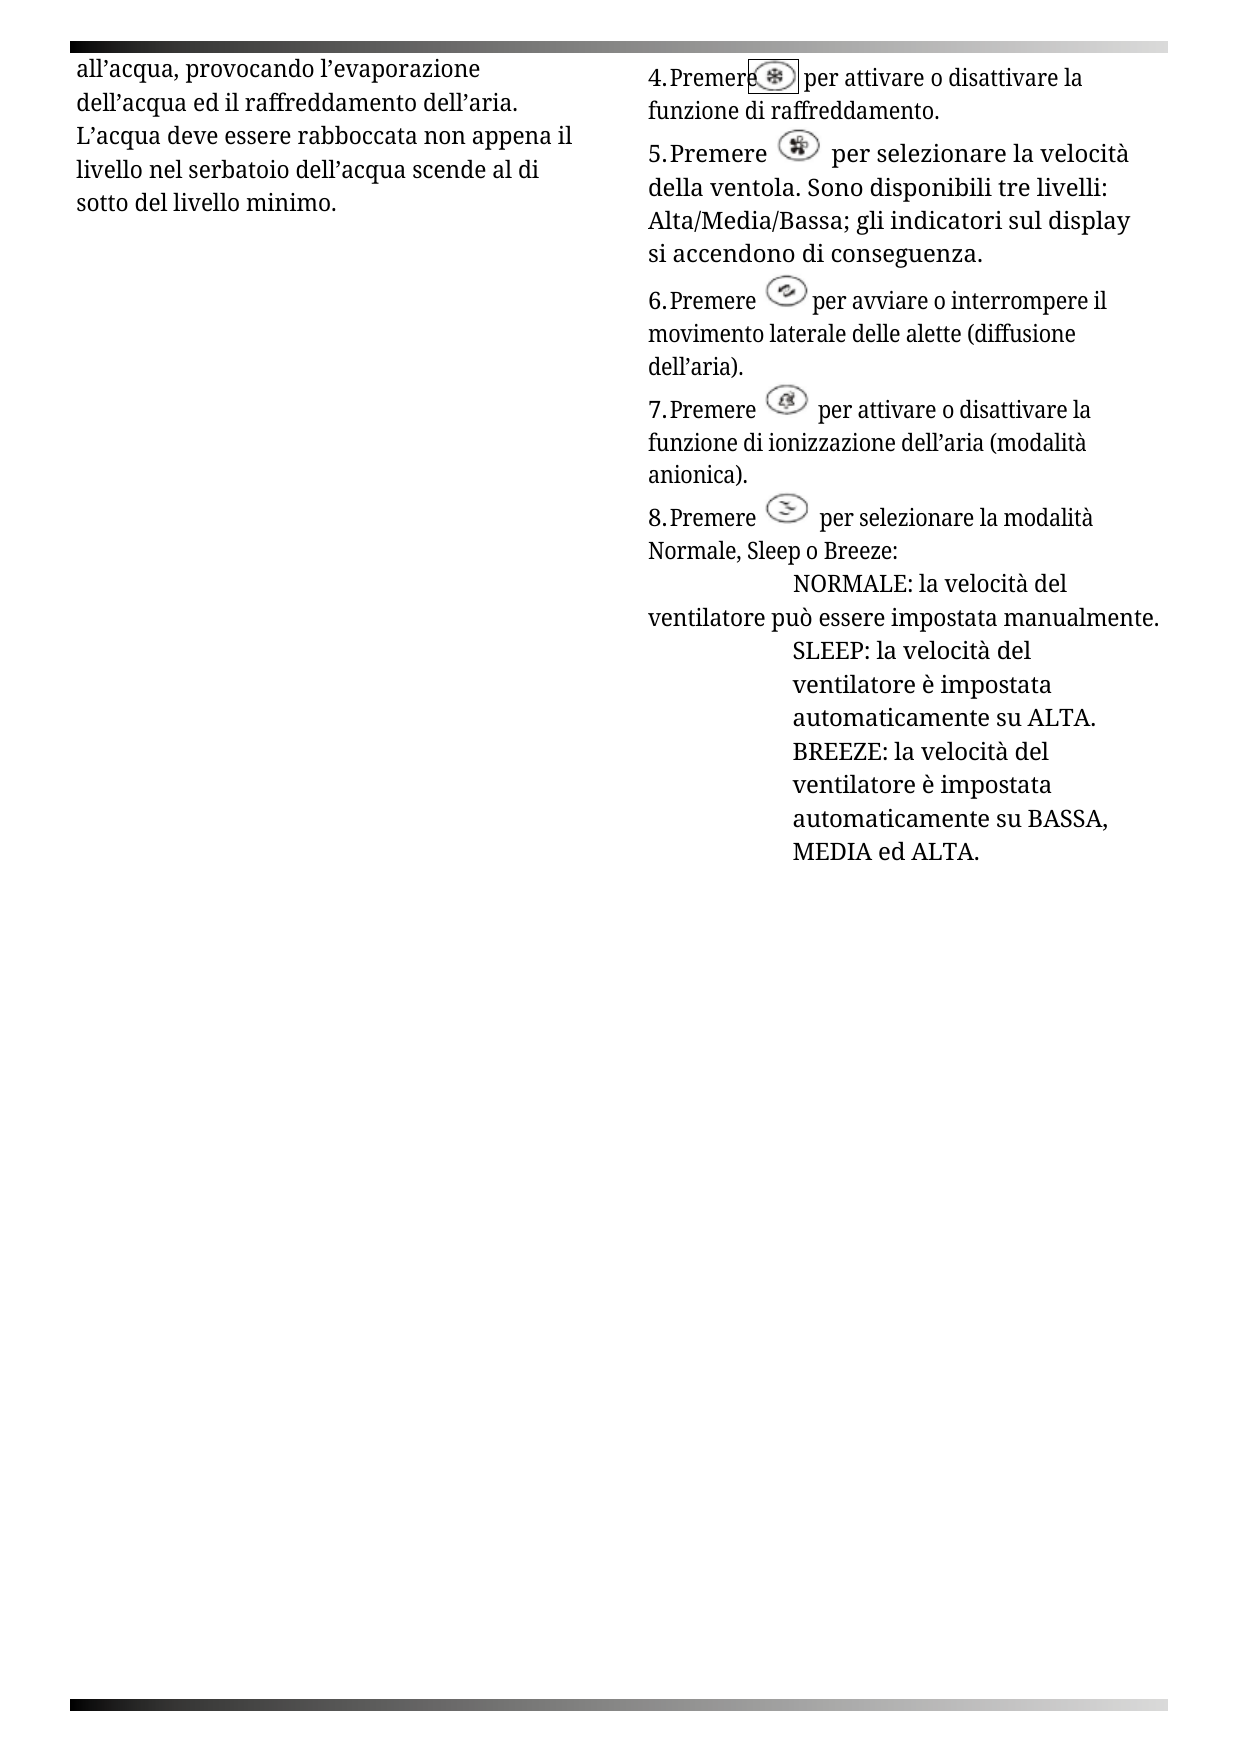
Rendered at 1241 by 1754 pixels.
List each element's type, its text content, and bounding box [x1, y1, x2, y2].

list Premere per attivare o disattivare la funzione di raffreddamento. [648, 61, 1140, 127]
picture [773, 127, 826, 163]
picture [762, 491, 814, 527]
list Premere per selezionare la modalità Normale, Sleep o Breeze: [648, 491, 1126, 566]
list Premere per avviare o interrompere il movimento laterale delle alette (diffusione dell’aria). [648, 270, 1150, 382]
picture [70, 41, 1168, 53]
picture [70, 1699, 1168, 1711]
text NORMALE: la velocità del ventilatore può essere impostata manualmente. [648, 567, 1161, 633]
picture [762, 382, 813, 418]
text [76, 52, 589, 219]
list Premere per attivare o disattivare la funzione di ionizzazione dell’aria (modalità anionica). [648, 383, 1140, 491]
text SLEEP: la velocità del ventilatore è impostata automaticamente su ALTA. BREEZE: la velocità del ventilatore è impostata automaticamente su BASSA, MEDIA ed ALTA. [792, 634, 1134, 868]
picture [762, 270, 812, 310]
list Premere per selezionare la velocità della ventola. Sono disponibili tre livelli: Alta/Media/Bassa; gli indicatori sul display si accendono di conseguenza. [648, 128, 1150, 269]
